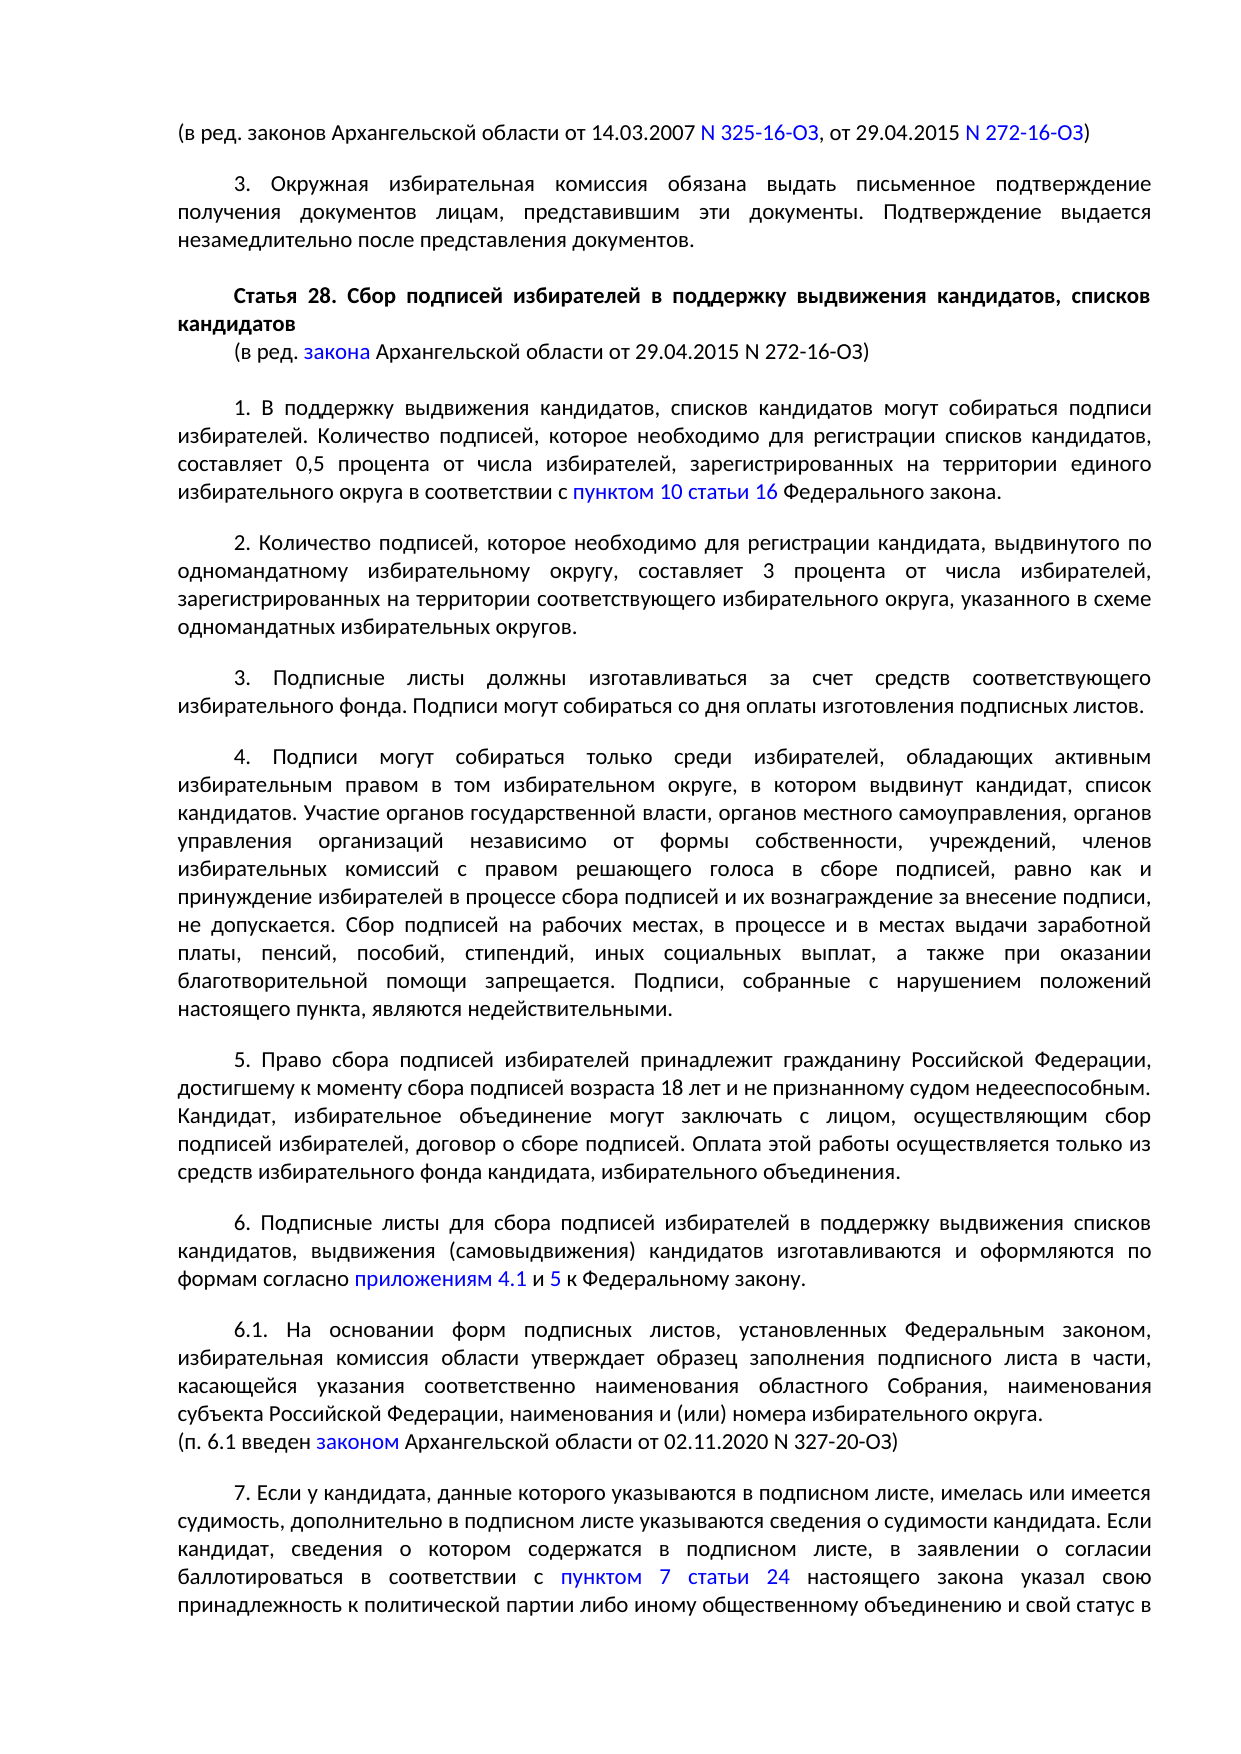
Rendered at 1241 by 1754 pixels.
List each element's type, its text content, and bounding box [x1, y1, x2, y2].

text (в ред. законов Архангельской области от 14.03.2007 N 325-16-ОЗ, от 29.04.2015 N 272-16-ОЗ) [177, 118, 1152, 146]
text 6. Подписные листы для сбора подписей избирателей в поддержку выдвижения списков кандидатов, выдвижения (самовыдвижения) кандидатов изготавливаются и оформляются по формам согласно приложениям 4.1 и 5 к Федеральному закону. [177, 1208, 1152, 1292]
text 4. Подписи могут собираться только среди избирателей, обладающих активным избирательным правом в том избирательном округе, в котором выдвинут кандидат, список кандидатов. Участие органов государственной власти, органов местного самоуправления, органов управления организаций независимо от формы собственности, учреждений, членов избирательных комиссий с правом решающего голоса в сборе подписей, равно как и принуждение избирателей в процессе сбора подписей и их вознаграждение за внесение подписи, не допускается. Сбор подписей на рабочих местах, в процессе и в местах выдачи заработной платы, пенсий, пособий, стипендий, иных социальных выплат, а также при оказании благотворительной помощи запрещается. Подписи, собранные с нарушением положений настоящего пункта, являются недействительными. [177, 742, 1152, 1022]
text 1. В поддержку выдвижения кандидатов, списков кандидатов могут собираться подписи избирателей. Количество подписей, которое необходимо для регистрации списков кандидатов, составляет 0,5 процента от числа избирателей, зарегистрированных на территории единого избирательного округа в соответствии с пунктом 10 статьи 16 Федерального закона. [177, 393, 1152, 505]
text (п. 6.1 введен законом Архангельской области от 02.11.2020 N 327-20-ОЗ) [177, 1427, 1152, 1455]
text 6.1. На основании форм подписных листов, установленных Федеральным законом, избирательная комиссия области утверждает образец заполнения подписного листа в части, касающейся указания соответственно наименования областного Собрания, наименования субъекта Российской Федерации, наименования и (или) номера избирательного округа. [177, 1315, 1152, 1427]
text 3. Подписные листы должны изготавливаться за счет средств соответствующего избирательного фонда. Подписи могут собираться со дня оплаты изготовления подписных листов. [177, 663, 1152, 719]
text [177, 1478, 1152, 1618]
text (в ред. закона Архангельской области от 29.04.2015 N 272-16-ОЗ) [177, 337, 1152, 365]
text 2. Количество подписей, которое необходимо для регистрации кандидата, выдвинутого по одномандатному избирательному округу, составляет 3 процента от числа избирателей, зарегистрированных на территории соответствующего избирательного округа, указанного в схеме одномандатных избирательных округов. [177, 528, 1152, 640]
title Статья 28. Сбор подписей избирателей в поддержку выдвижения кандидатов, списков кандидатов [177, 281, 1152, 337]
text 3. Окружная избирательная комиссия обязана выдать письменное подтверждение получения документов лицам, представившим эти документы. Подтверждение выдается незамедлительно после представления документов. [177, 169, 1152, 253]
text 5. Право сбора подписей избирателей принадлежит гражданину Российской Федерации, достигшему к моменту сбора подписей возраста 18 лет и не признанному судом недееспособным. Кандидат, избирательное объединение могут заключать с лицом, осуществляющим сбор подписей избирателей, договор о сборе подписей. Оплата этой работы осуществляется только из средств избирательного фонда кандидата, избирательного объединения. [177, 1045, 1152, 1185]
